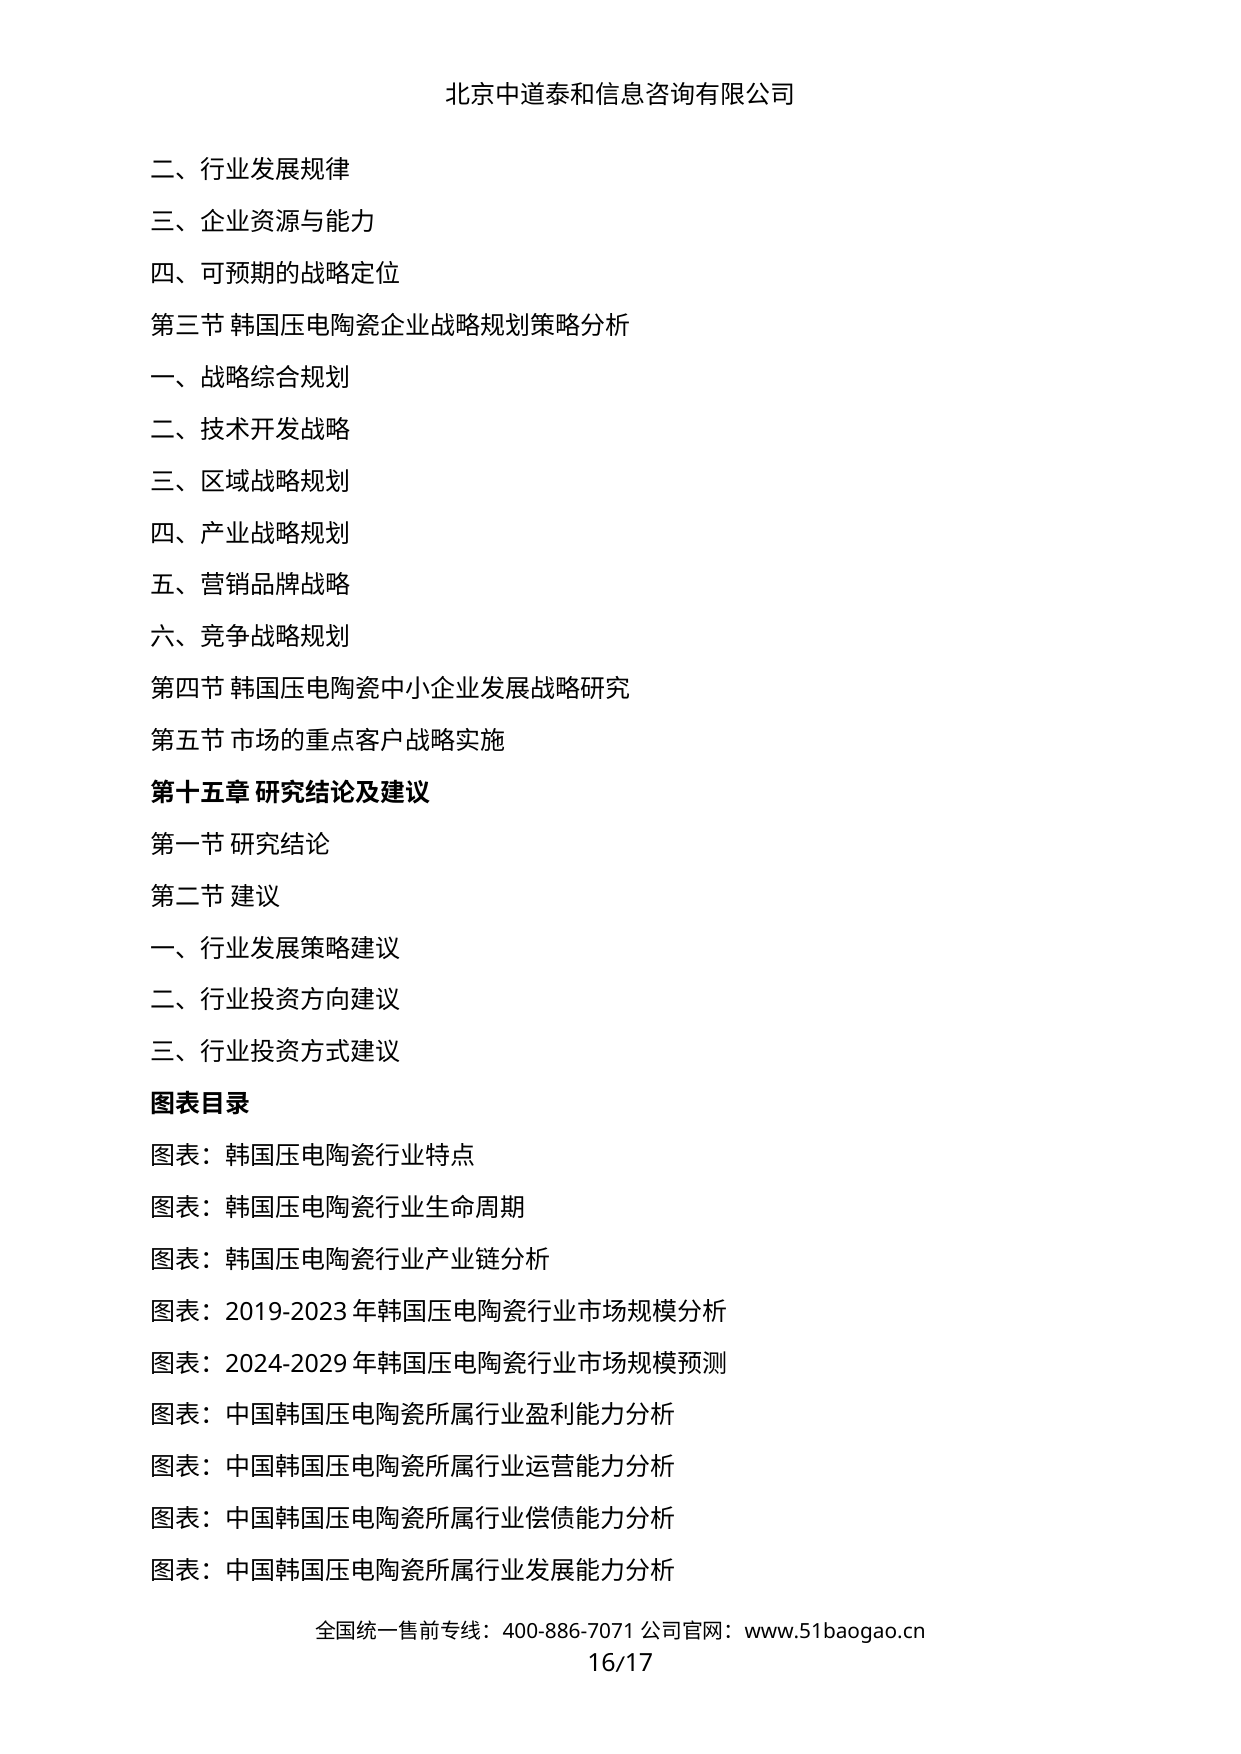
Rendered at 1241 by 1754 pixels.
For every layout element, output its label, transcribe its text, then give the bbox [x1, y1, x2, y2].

text 图表：2019-2023年韩国压电陶瓷行业市场规模分析 [150, 1291, 1090, 1327]
text 六、竞争战略规划 [150, 617, 1090, 653]
text 第二节 建议 [150, 876, 1090, 912]
text 四、可预期的战略定位 [150, 254, 1090, 290]
text 图表：中国韩国压电陶瓷所属行业发展能力分析 [150, 1551, 1090, 1587]
text 三、行业投资方式建议 [150, 1032, 1090, 1068]
text 二、行业发展规律 [150, 150, 1090, 186]
text 第三节 韩国压电陶瓷企业战略规划策略分析 [150, 306, 1090, 342]
text 二、行业投资方向建议 [150, 980, 1090, 1016]
text 一、行业发展策略建议 [150, 928, 1090, 964]
text 第五节 市场的重点客户战略实施 [150, 721, 1090, 757]
text 图表：韩国压电陶瓷行业生命周期 [150, 1187, 1090, 1224]
text 图表：韩国压电陶瓷行业产业链分析 [150, 1239, 1090, 1276]
text 二、技术开发战略 [150, 409, 1090, 446]
text 图表：韩国压电陶瓷行业特点 [150, 1136, 1090, 1172]
text 四、产业战略规划 [150, 513, 1090, 549]
text 图表：2024-2029年韩国压电陶瓷行业市场规模预测 [150, 1343, 1090, 1379]
text 图表：中国韩国压电陶瓷所属行业偿债能力分析 [150, 1499, 1090, 1535]
text 图表：中国韩国压电陶瓷所属行业运营能力分析 [150, 1447, 1090, 1483]
text 五、营销品牌战略 [150, 565, 1090, 601]
text 第四节 韩国压电陶瓷中小企业发展战略研究 [150, 669, 1090, 705]
text 一、战略综合规划 [150, 357, 1090, 394]
text 三、区域战略规划 [150, 461, 1090, 497]
text 三、企业资源与能力 [150, 202, 1090, 238]
text 图表目录 [150, 1084, 1090, 1120]
text 图表：中国韩国压电陶瓷所属行业盈利能力分析 [150, 1395, 1090, 1431]
text 第一节 研究结论 [150, 824, 1090, 861]
text 第十五章 研究结论及建议 [150, 772, 1090, 809]
